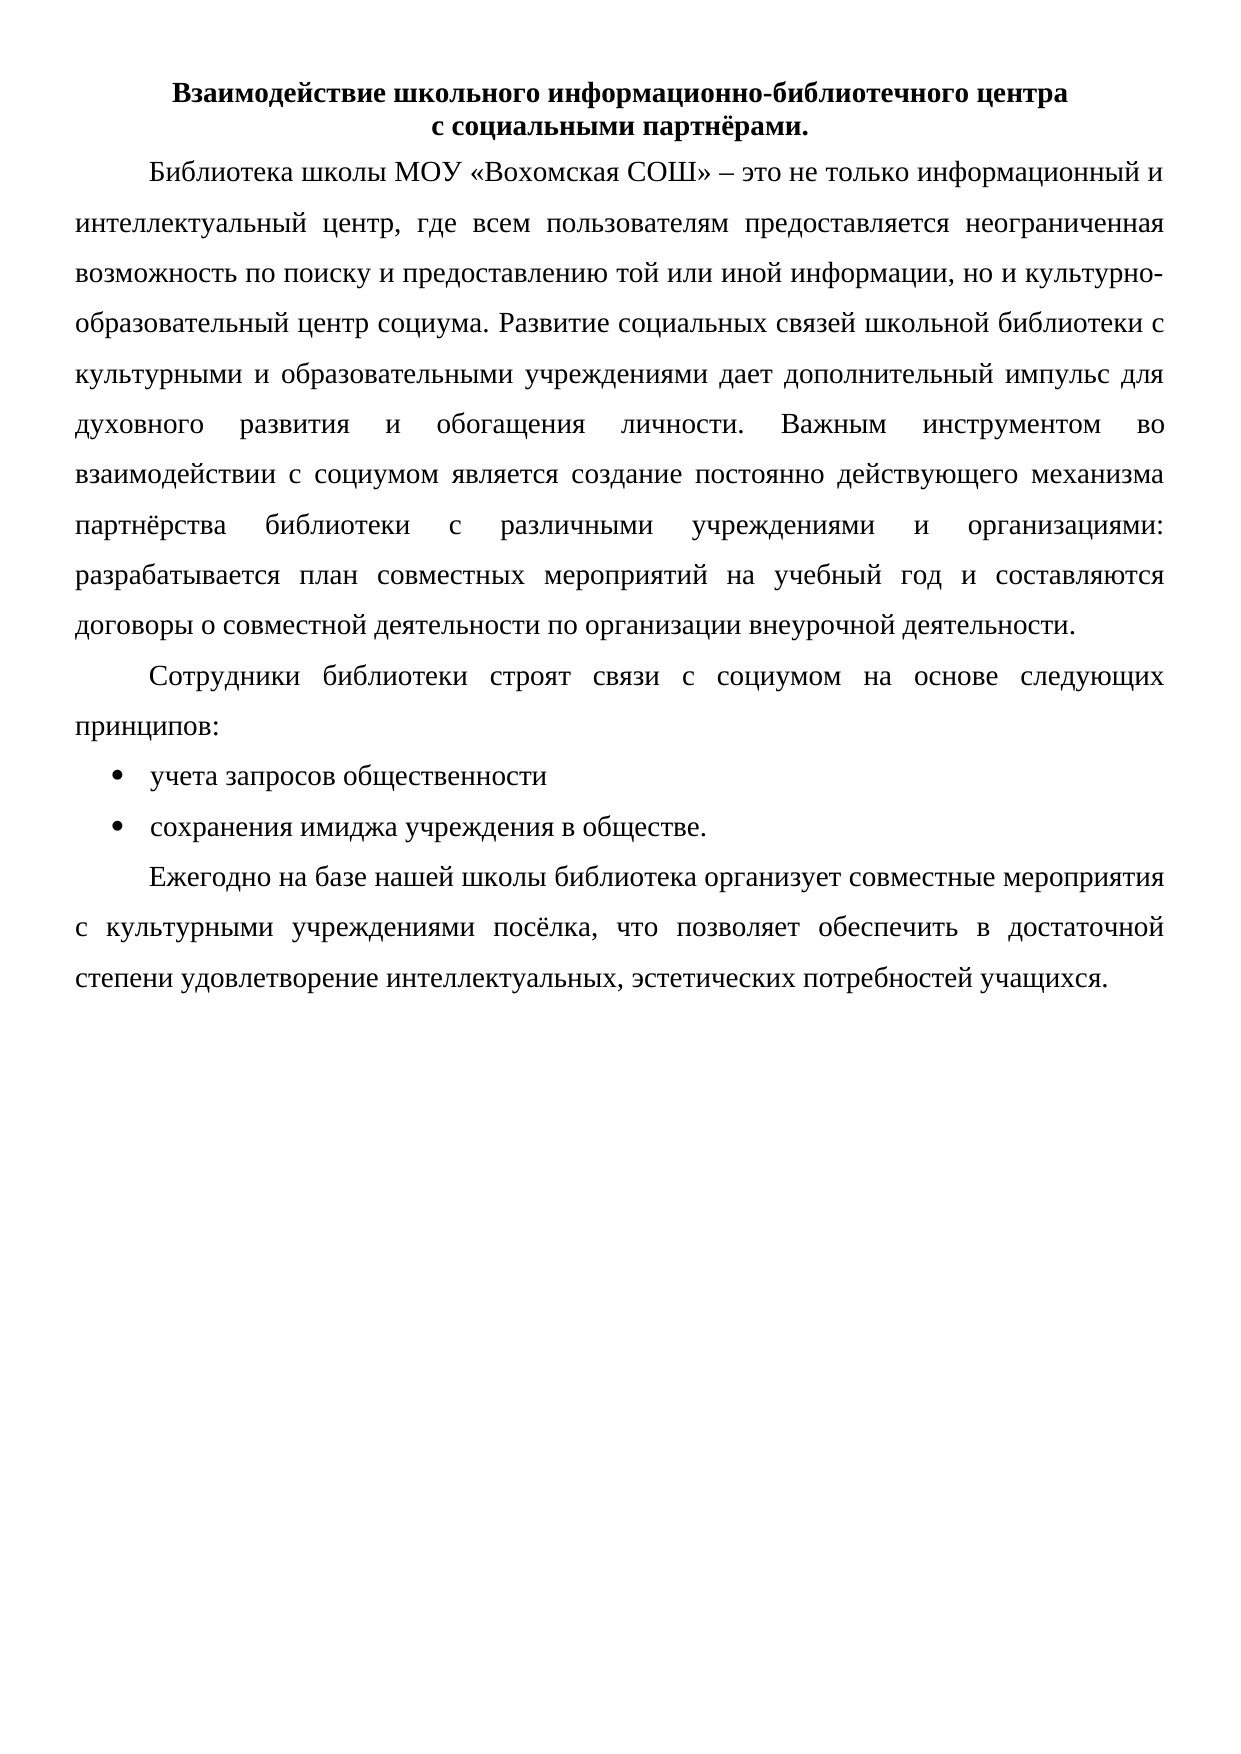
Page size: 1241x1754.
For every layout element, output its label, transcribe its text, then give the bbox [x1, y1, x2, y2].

list сохранения имиджа учреждения в обществе. [112, 809, 1165, 842]
list учета запросов общественности [112, 758, 1165, 792]
text с социальными партнёрами. [75, 108, 1165, 142]
text Ежегодно на базе нашей школы библиотека организует совместные мероприятия с культурными учреждениями посёлка, что позволяет обеспечить в достаточной степени удовлетворение интеллектуальных, эстетических потребностей учащихся. [75, 859, 1165, 993]
text Сотрудники библиотеки строят связи с социумом на основе следующих принципов: [75, 658, 1165, 742]
text Взаимодействие школьного информационно-библиотечного центра [75, 75, 1165, 108]
text Библиотека школы МОУ «Вохомская СОШ» – это не только информационный и интеллектуальный центр, где всем пользователям предоставляется неограниченная возможность по поиску и предоставлению той или иной информации, но и культурно-образовательный центр социума. Развитие социальных связей школьной библиотеки с культурными и образовательными учреждениями дает дополнительный импульс для духовного развития и обогащения личности. Важным инструментом во взаимодействии с социумом является создание постоянно действующего механизма партнёрства библиотеки с различными учреждениями и организациями: разрабатывается план совместных мероприятий на учебный год и составляются договоры о совместной деятельности по организации внеурочной деятельности. [75, 154, 1165, 641]
